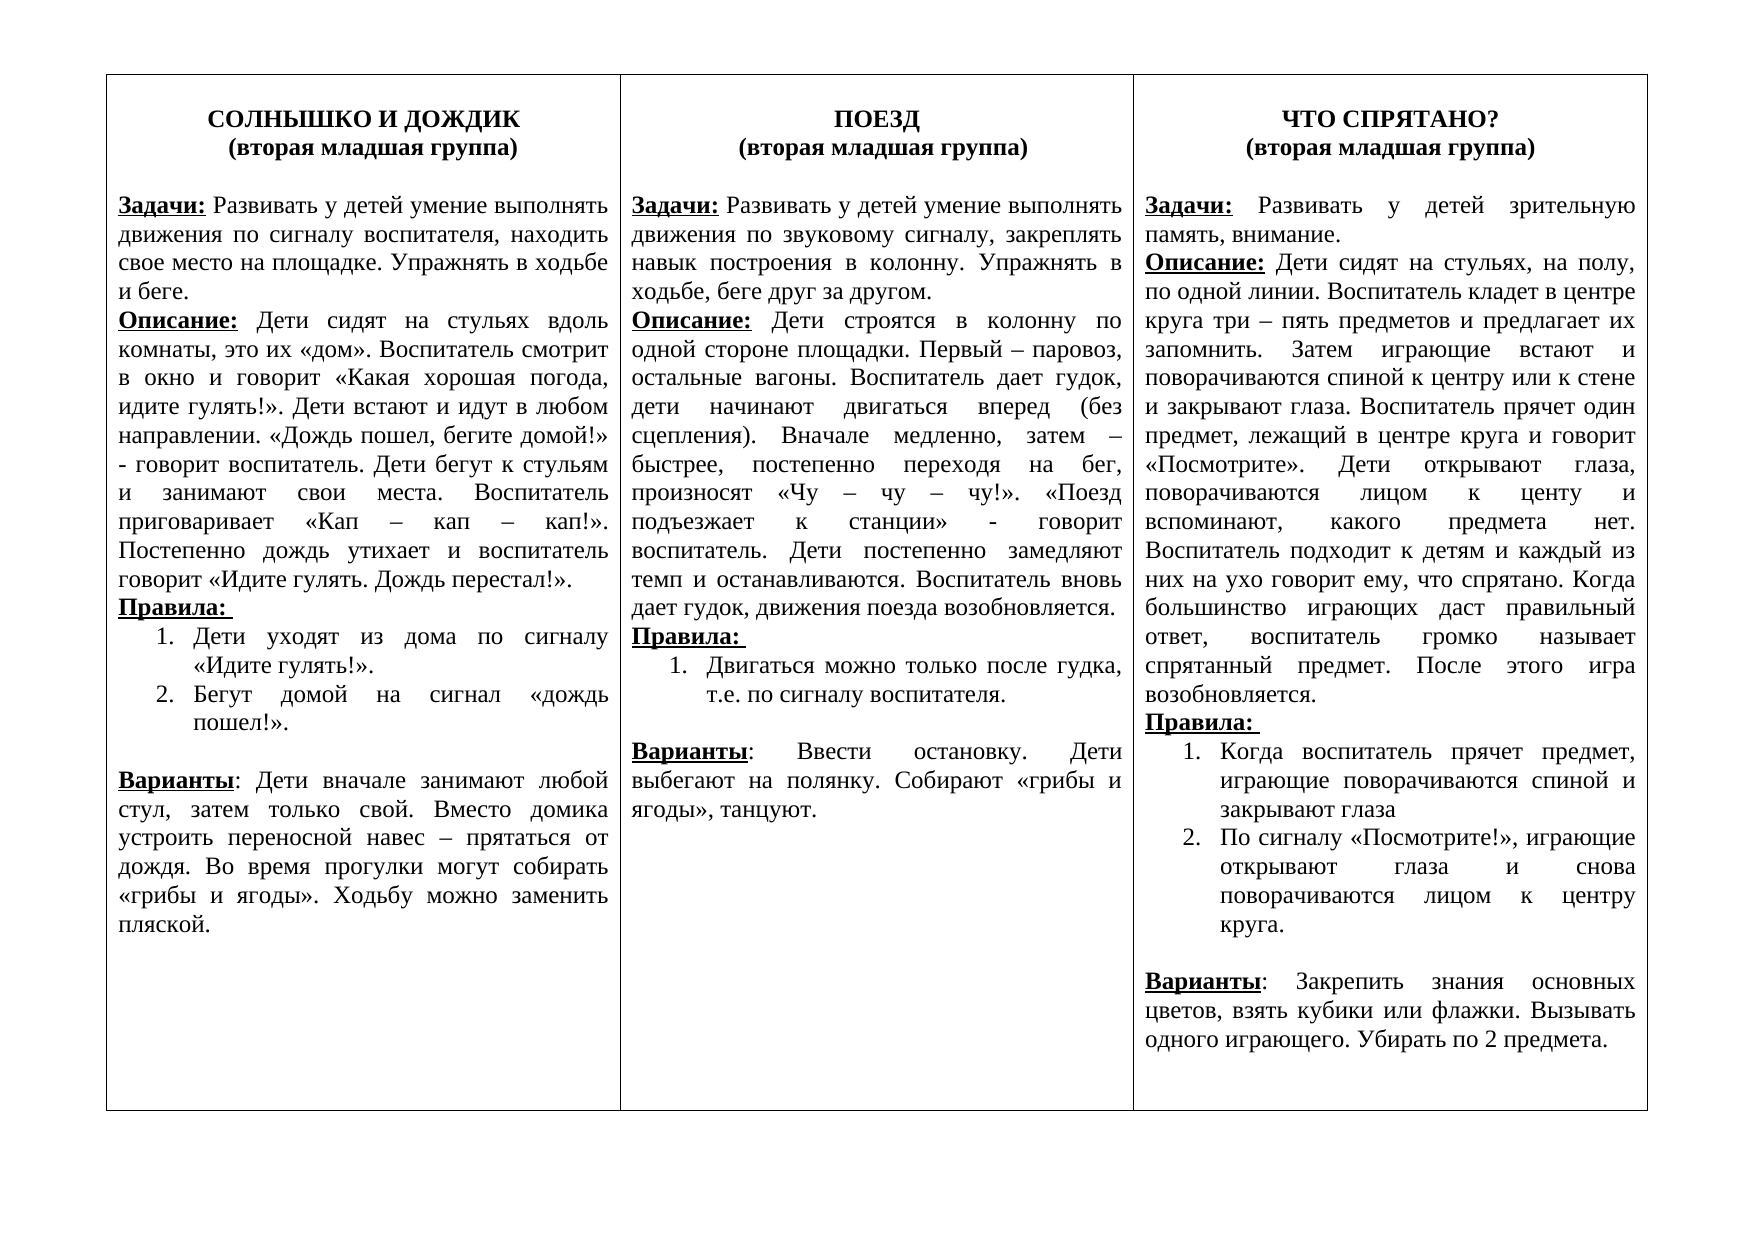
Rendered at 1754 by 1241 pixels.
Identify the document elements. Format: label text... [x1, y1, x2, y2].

table_cell ЧТО СПРЯТАНО? (вторая младшая группа) Задачи: Развивать у детей зрительную память, внимание. Описание: Дети сидят на стульях, на полу, по одной линии. Воспитатель кладет в центре круга три – пять предметов и предлагает их запомнить. Затем играющие встают и поворачиваются спиной к центру или к стене и закрывают глаза. Воспитатель прячет один предмет, лежащий в центре круга и говорит «Посмотрите». Дети открывают глаза, поворачиваются лицом к центу и вспоминают, какого предмета нет. Воспитатель подходит к детям и каждый из них на ухо говорит ему, что спрятано. Когда большинство играющих даст правильный ответ, воспитатель громко называет спрятанный предмет. После этого игра возобновляется. Правила: Когда воспитатель прячет предмет, играющие поворачиваются спиной и закрывают глаза По сигналу «Посмотрите!», играющие открывают глаза и снова поворачиваются лицом к центру круга. Варианты: Закрепить знания основных цветов, взять кубики или флажки. Вызывать одного играющего. Убирать по 2 предмета. [1134, 75, 1647, 1110]
table_cell ПОЕЗД (вторая младшая группа) Задачи: Развивать у детей умение выполнять движения по звуковому сигналу, закреплять навык построения в колонну. Упражнять в ходьбе, беге друг за другом. Описание: Дети строятся в колонну по одной стороне площадки. Первый – паровоз, остальные вагоны. Воспитатель дает гудок, дети начинают двигаться вперед (без сцепления). Вначале медленно, затем – быстрее, постепенно переходя на бег, произносят «Чу – чу – чу!». «Поезд подъезжает к станции» - говорит воспитатель. Дети постепенно замедляют темп и останавливаются. Воспитатель вновь дает гудок, движения поезда возобновляется. Правила: Двигаться можно только после гудка, т.е. по сигналу воспитателя. Варианты: Ввести остановку. Дети выбегают на полянку. Собирают «грибы и ягоды», танцуют. [621, 75, 1133, 1110]
table_cell СОЛНЫШКО И ДОЖДИК (вторая младшая группа) Задачи: Развивать у детей умение выполнять движения по сигналу воспитателя, находить свое место на площадке. Упражнять в ходьбе и беге. Описание: Дети сидят на стульях вдоль комнаты, это их «дом». Воспитатель смотрит в окно и говорит «Какая хорошая погода, идите гулять!». Дети встают и идут в любом направлении. «Дождь пошел, бегите домой!» - говорит воспитатель. Дети бегут к стульям и занимают свои места. Воспитатель приговаривает «Кап – кап – кап!». Постепенно дождь утихает и воспитатель говорит «Идите гулять. Дождь перестал!». Правила: Дети уходят из дома по сигналу «Идите гулять!». Бегут домой на сигнал «дождь пошел!». Варианты: Дети вначале занимают любой стул, затем только свой. Вместо домика устроить переносной навес – прятаться от дождя. Во время прогулки могут собирать «грибы и ягоды». Ходьбу можно заменить пляской. [107, 75, 620, 1110]
